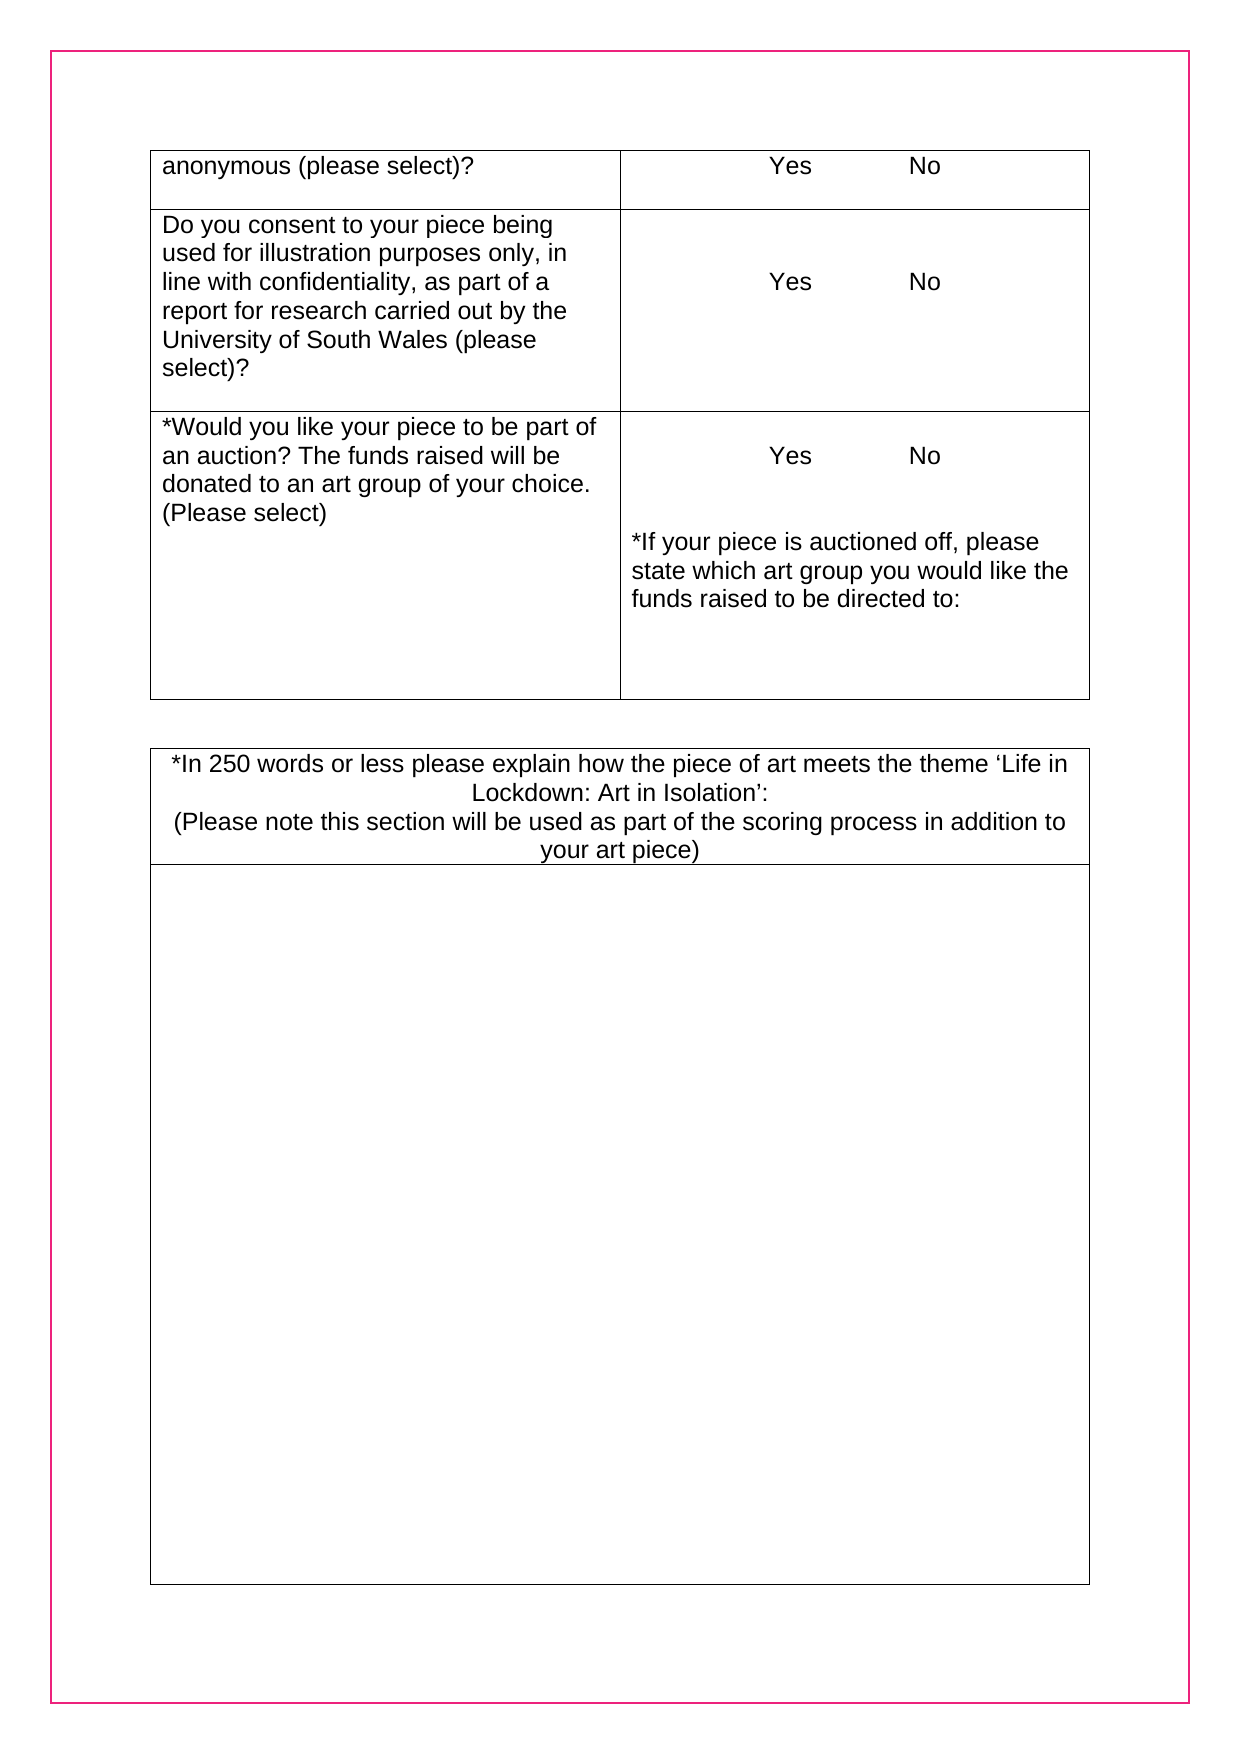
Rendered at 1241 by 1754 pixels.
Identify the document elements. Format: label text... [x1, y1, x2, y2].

table_cell Yes No [621, 151, 1089, 208]
table_cell Yes No [621, 210, 1089, 411]
table_cell Yes No *If your piece is auctioned off, please state which art group you would like the funds raised to be directed to: [621, 412, 1089, 699]
table_cell [151, 865, 1089, 1584]
table_header *In 250 words or less please explain how the piece of art meets the theme ‘Life in Lockdown: Art in Isolation’: (Please note this section will be used as part of the scoring process in addition to your art piece) [151, 749, 1089, 864]
table_cell *Would you like your piece to be part of an auction? The funds raised will be donated to an art group of your choice. (Please select) [151, 412, 620, 699]
table_cell *Do you wish your entry to remain anonymous (please select)? [151, 151, 620, 208]
table_cell Do you consent to your piece being used for illustration purposes only, in line with confidentiality, as part of a report for research carried out by the University of South Wales (please select)? [151, 210, 620, 411]
